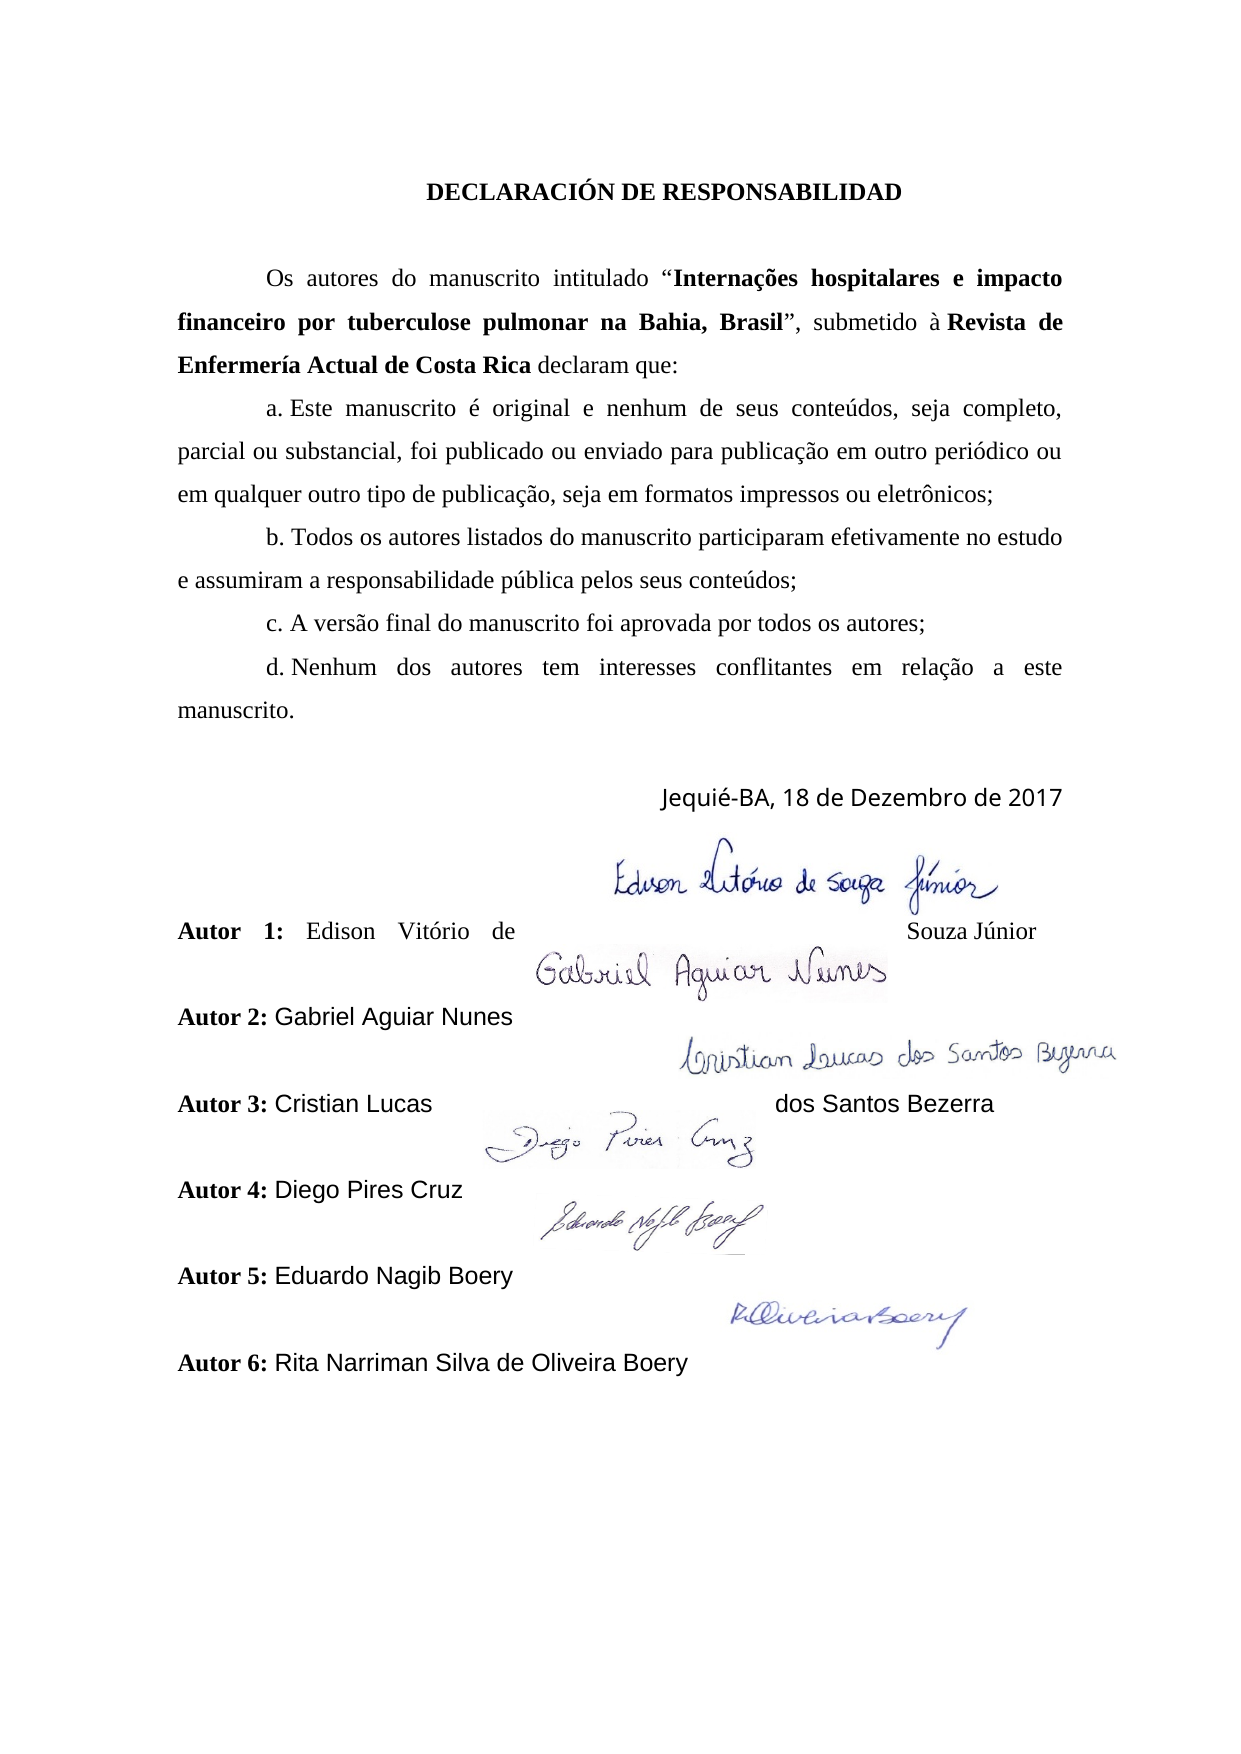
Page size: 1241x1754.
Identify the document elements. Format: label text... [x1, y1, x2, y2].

picture [678, 1032, 1120, 1079]
text a. Este manuscrito é original e nenhum de seus conteúdos, seja completo, parcial ou substancial, foi publicado ou enviado para publicação em outro periódico ou em qualquer outro tipo de publicação, seja em formatos impressos ou eletrônicos; [177, 393, 1063, 508]
picture [707, 1289, 997, 1355]
text d. Nenhum dos autores tem interesses conflitantes em relação a este manuscrito. [177, 652, 1063, 723]
text c. A versão final do manuscrito foi aprovada por todos os autores; [177, 608, 1063, 637]
picture [482, 1110, 757, 1169]
picture [534, 944, 888, 1003]
text b. Todos os autores listados do manuscrito participaram efetivamente no estudo e assumiram a responsabilidade pública pelos seus conteúdos; [177, 522, 1063, 594]
text Os autores do manuscrito intitulado “Internações hospitalares e impacto financeiro por tuberculose pulmonar na Bahia, Brasil”, submetido à Revista de Enfermería Actual de Costa Rica declaram que: [177, 263, 1063, 378]
text Autor 6: Rita Narriman Silva de Oliveira Boery [177, 1348, 1063, 1377]
text DECLARACIÓN DE RESPONSABILIDAD [177, 177, 1063, 206]
text Autor 2: Gabriel Aguiar Nunes [177, 1002, 1063, 1031]
picture [599, 832, 999, 916]
text Autor 4: Diego Pires Cruz [177, 1175, 1063, 1204]
text Jequié-BA, 18 de Dezembro de 2017 [177, 781, 1063, 813]
picture [532, 1193, 768, 1255]
text Autor 1: Edison Vitório de Souza Júnior [177, 916, 1063, 945]
text Autor 3: Cristian Lucas dos Santos Bezerra [177, 1089, 1063, 1117]
text Autor 5: Eduardo Nagib Boery [177, 1261, 1063, 1290]
